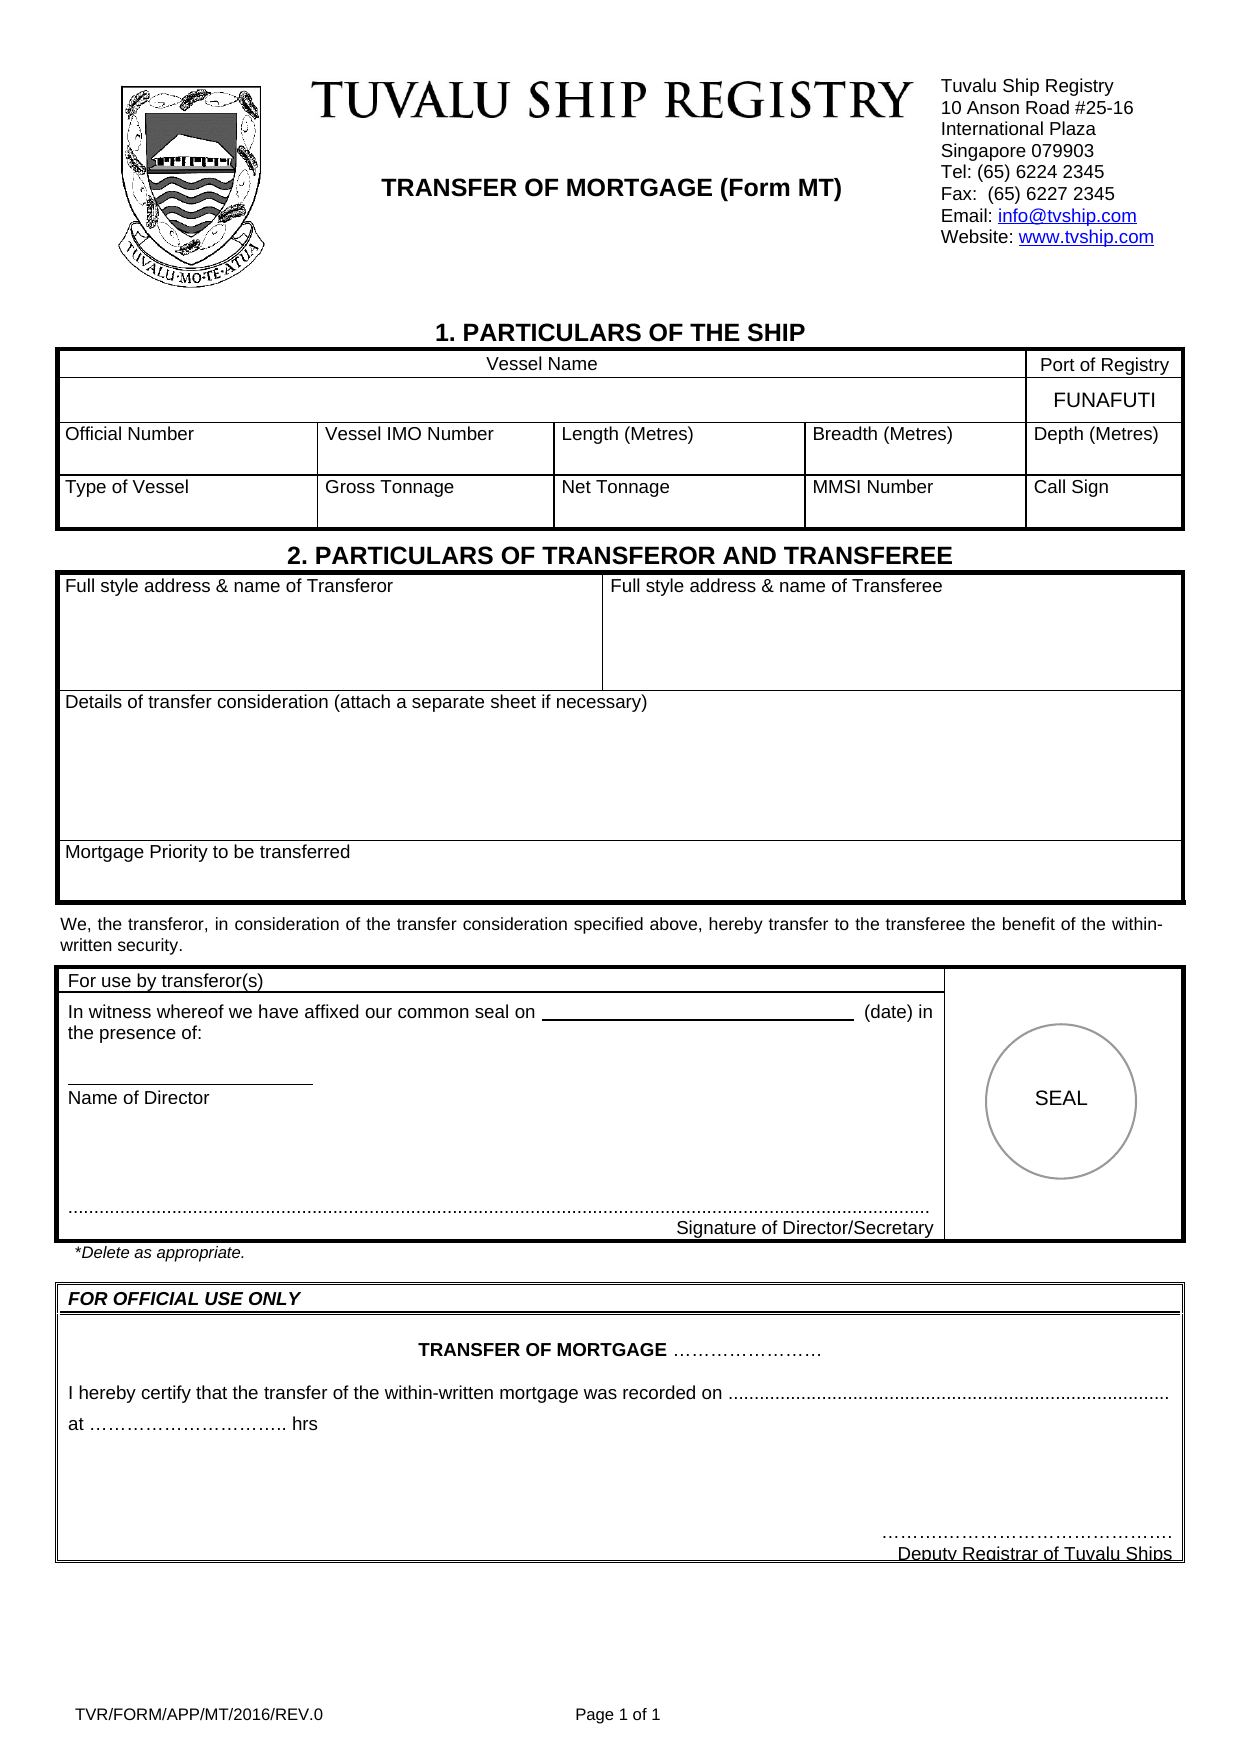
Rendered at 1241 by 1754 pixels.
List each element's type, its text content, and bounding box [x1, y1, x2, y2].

table_cell ...................................................................................................................................................................... Signature of Director/Secretary [59, 1104, 944, 1239]
table_cell Depth (Metres) [1027, 423, 1181, 474]
table_cell Gross Tonnage [318, 476, 553, 527]
table_cell MMSI Number [806, 476, 1025, 527]
table_cell Vessel Name [60, 351, 1025, 377]
text *Delete as appropriate. [75, 1243, 1165, 1262]
table_cell [1027, 378, 1181, 422]
table_cell [1027, 351, 1181, 377]
table_header For use by transferor(s) [59, 969, 944, 991]
table_cell Vessel IMO Number [318, 423, 553, 474]
table_cell Details of transfer consideration (attach a separate sheet if necessary) [60, 691, 1181, 840]
table_cell Call Sign [1027, 476, 1181, 527]
table_cell In witness whereof we have affixed our common seal on (date) in the presence of: Name of Director [59, 993, 944, 1104]
picture [86, 75, 284, 294]
table_cell Mortgage Priority to be transferred [60, 841, 1181, 900]
table_header 1. PARTICULARS OF THE SHIP [57, 318, 1183, 347]
table_header [945, 969, 1181, 1239]
table_cell Net Tonnage [555, 476, 804, 527]
table_cell 2. PARTICULARS OF TRANSFEROR AND TRANSFEREE [57, 531, 1183, 570]
table_cell TRANSFER OF MORTGAGE …………………… I hereby certify that the transfer of the within-written mortgage was recorded on ..................................................................................... at ………………………….. hrs ……….………………………………. Deputy Registrar of Tuvalu Ships [58, 1311, 1182, 1559]
text We, the transferor, in consideration of the transfer consideration specified above, hereby transfer to the transferee the benefit of the within-written security. [60, 914, 1165, 955]
picture [305, 75, 919, 125]
table_cell Length (Metres) [555, 423, 804, 474]
table_cell Breadth (Metres) [806, 423, 1025, 474]
table_cell Official Number [60, 423, 317, 474]
table_header FOR OFFICIAL USE ONLY [58, 1285, 1182, 1311]
table_cell Full style address & name of Transferee [603, 575, 1181, 690]
table_cell [60, 378, 1025, 422]
table_cell Full style address & name of Transferor [60, 575, 602, 690]
table_cell Type of Vessel [60, 476, 317, 527]
